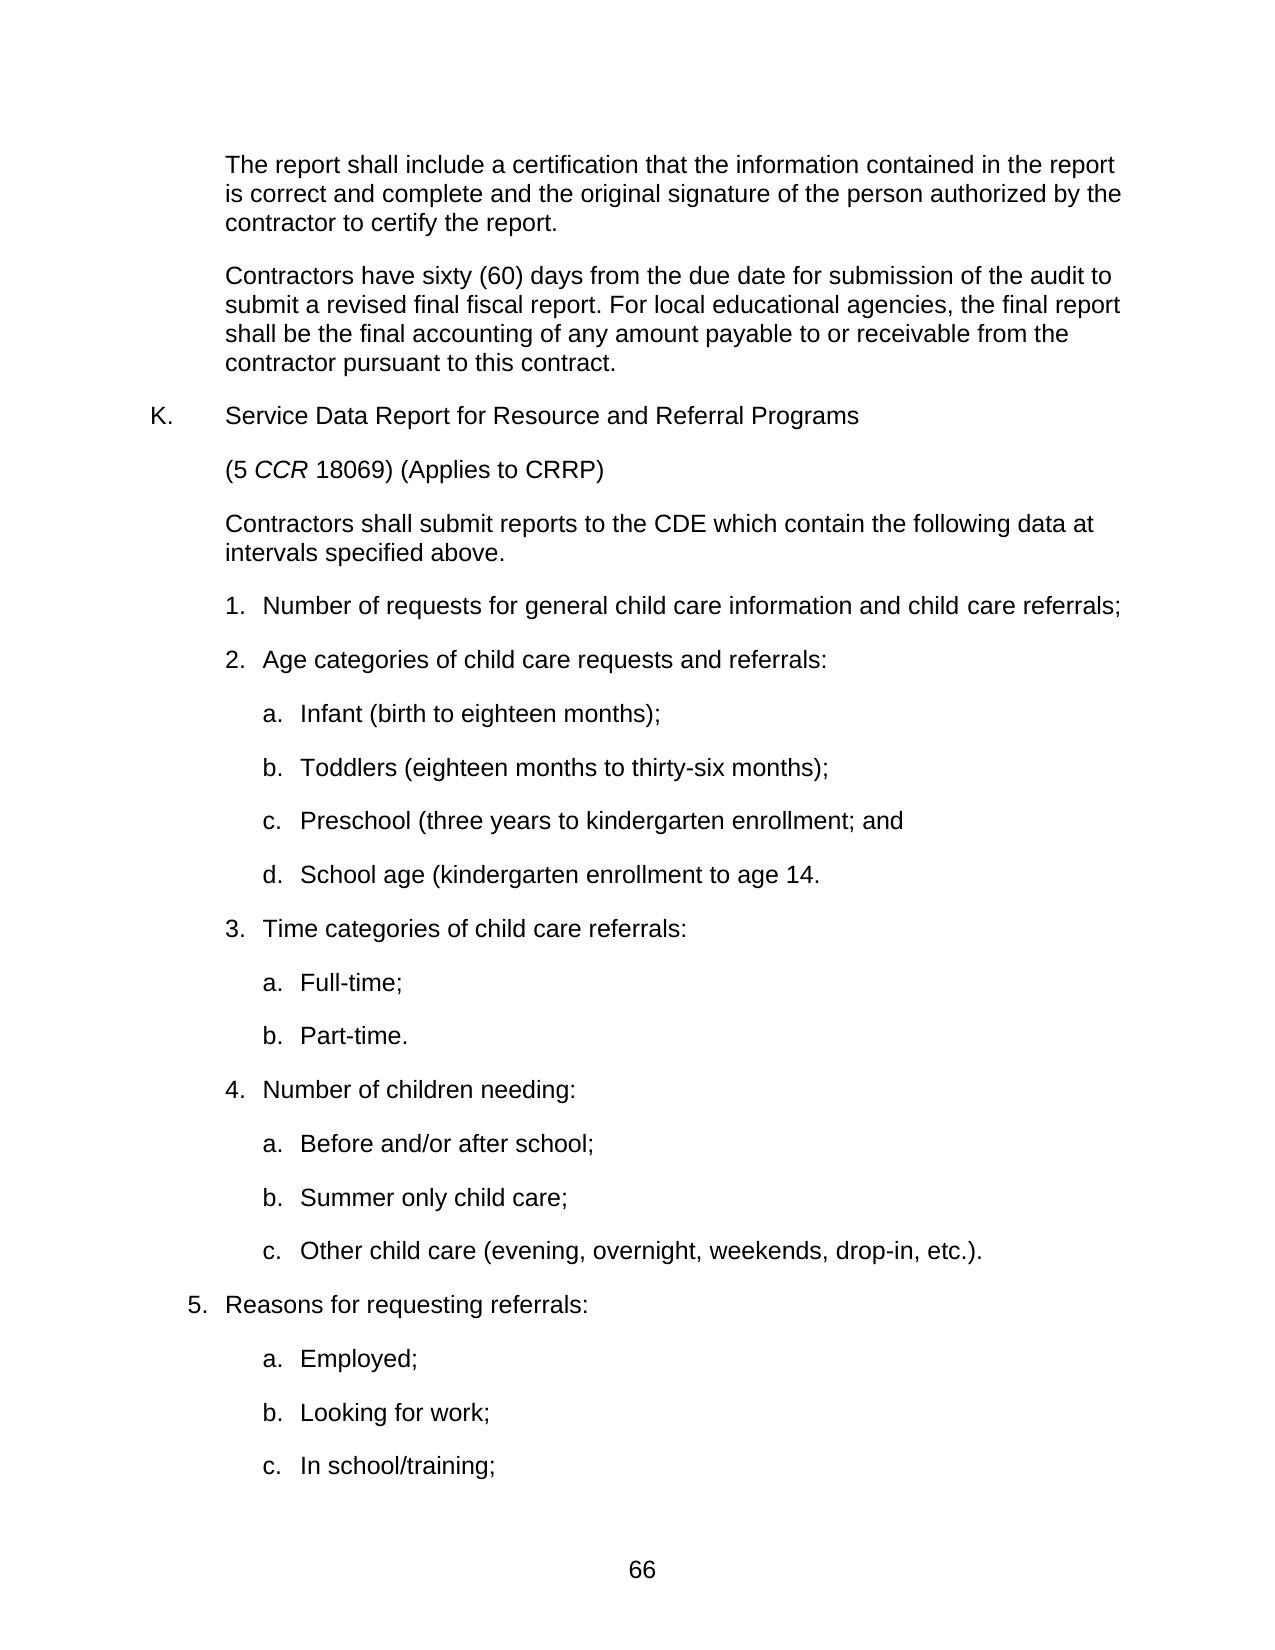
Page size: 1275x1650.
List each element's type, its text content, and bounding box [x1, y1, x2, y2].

list Reasons for requesting referrals: [187, 1290, 1134, 1319]
list Other child care (evening, overnight, weekends, drop-in, etc.). [262, 1236, 1134, 1265]
list In school/training; [262, 1451, 1134, 1480]
list Employed; [262, 1344, 1134, 1372]
list Time categories of child care referrals: [225, 914, 1134, 942]
list Number of children needing: [225, 1075, 1134, 1104]
list Toddlers (eighteen months to thirty-six months); [262, 752, 1134, 781]
list Before and/or after school; [262, 1129, 1134, 1157]
text (5 CCR 18069) (Applies to CRRP) [150, 455, 1134, 484]
list Number of requests for general child care information and child care referrals; [225, 591, 1134, 620]
list Looking for work; [262, 1397, 1134, 1426]
text Contractors have sixty (60) days from the due date for submission of the audit to submit a revised final fiscal report. For local educational agencies, the final report shall be the final accounting of any amount payable to or receivable from the contractor pursuant to this contract. [225, 261, 1134, 376]
list Full-time; [262, 967, 1134, 996]
text Contractors shall submit reports to the CDE which contain the following data at intervals specified above. [225, 509, 1134, 566]
list Part-time. [262, 1021, 1134, 1050]
list Summer only child care; [262, 1182, 1134, 1211]
subtitle Service Data Report for Resource and Referral Programs [150, 401, 1134, 430]
list Age categories of child care requests and referrals: [225, 645, 1134, 674]
list Preschool (three years to kindergarten enrollment; and [262, 806, 1134, 835]
list Infant (birth to eighteen months); [262, 699, 1134, 727]
text The report shall include a certification that the information contained in the report is correct and complete and the original signature of the person authorized by the contractor to certify the report. [225, 150, 1134, 236]
list School age (kindergarten enrollment to age 14. [262, 860, 1134, 889]
